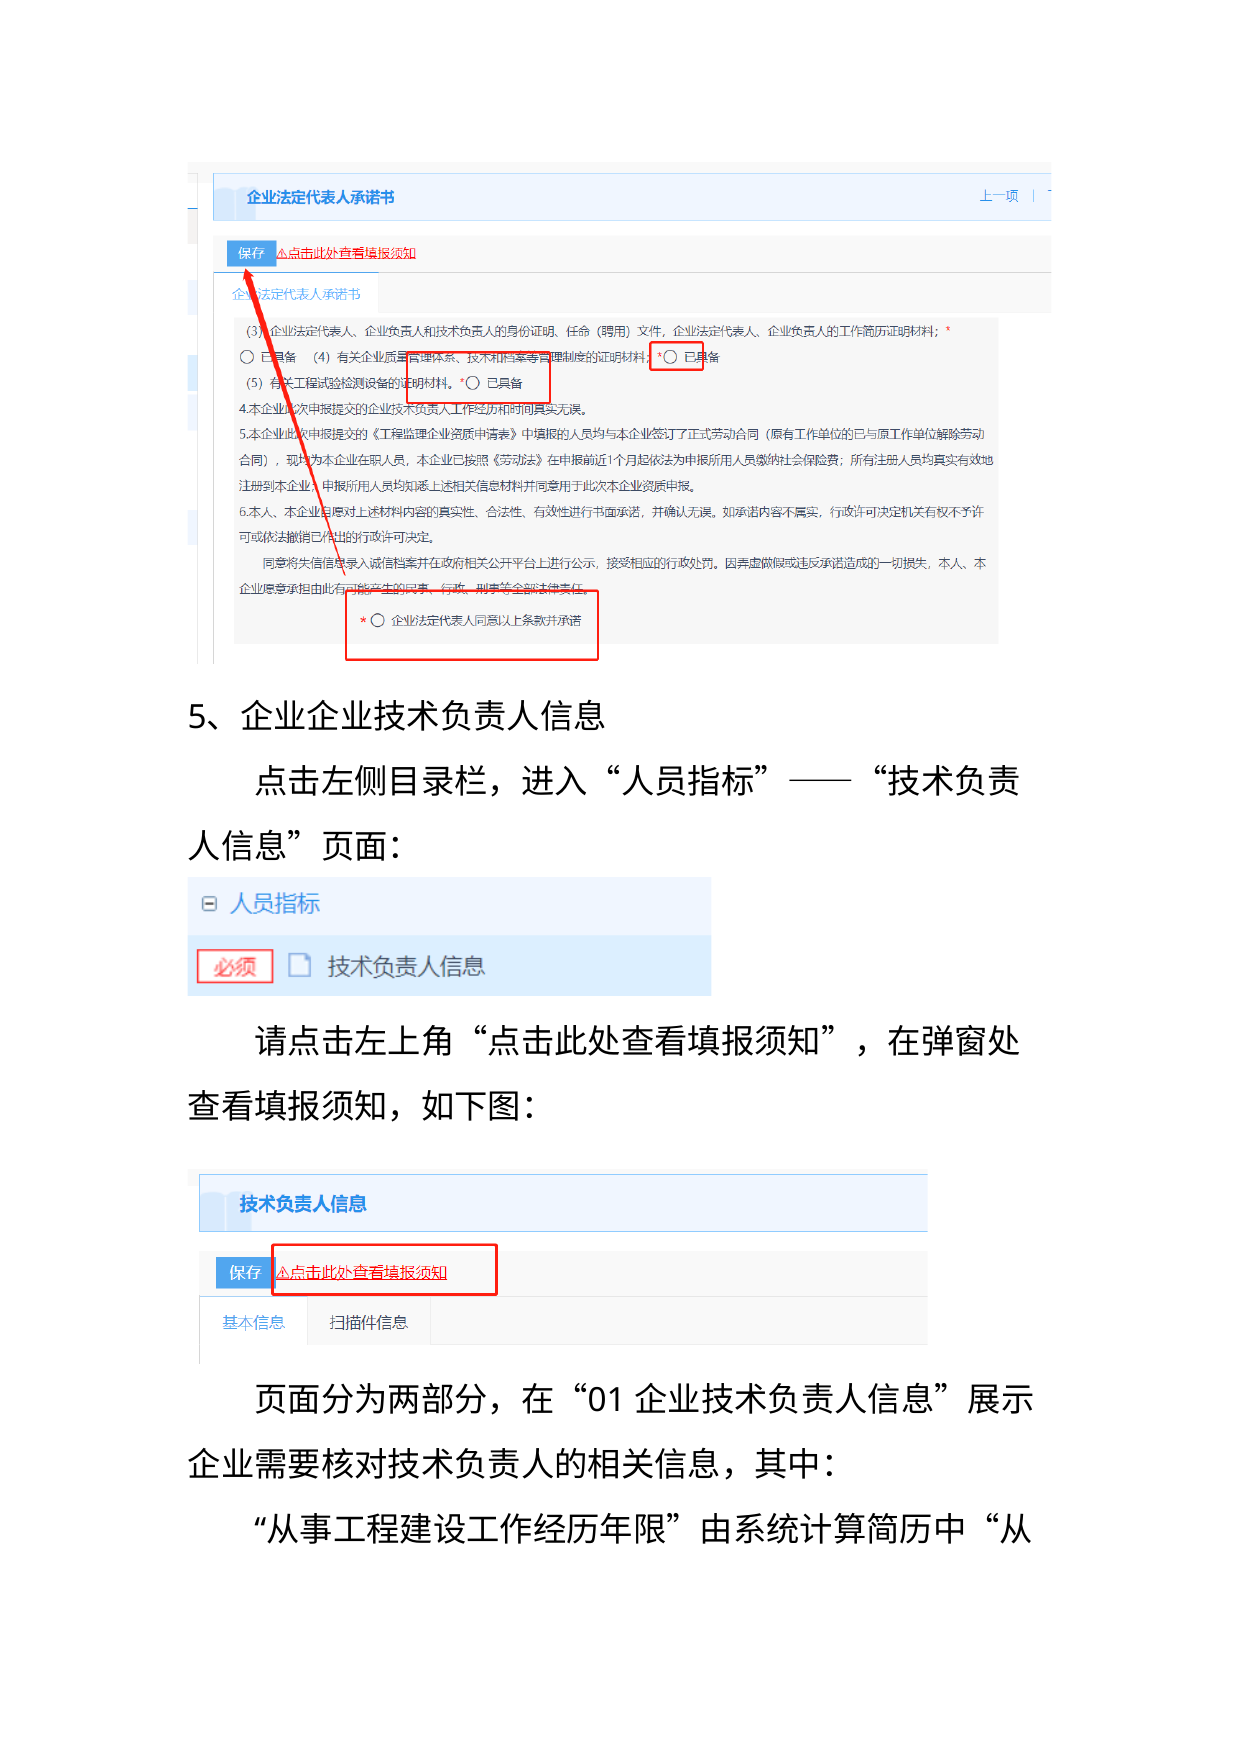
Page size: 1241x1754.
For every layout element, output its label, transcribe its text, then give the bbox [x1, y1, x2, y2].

list 5、企业企业技术负责人信息 [187, 682, 1053, 747]
text 请点击左上角“点击此处查看填报须知”，在弹窗处查看填报须知，如下图： [187, 1007, 1053, 1137]
picture [187, 1169, 928, 1364]
picture [187, 877, 712, 996]
text 页面分为两部分，在“01 企业技术负责人信息”展示企业需要核对技术负责人的相关信息，其中： [187, 1364, 1053, 1494]
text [187, 1494, 1053, 1559]
picture [187, 162, 1052, 664]
list 点击左侧目录栏，进入“人员指标”——“技术负责人信息”页面： [187, 747, 1053, 877]
